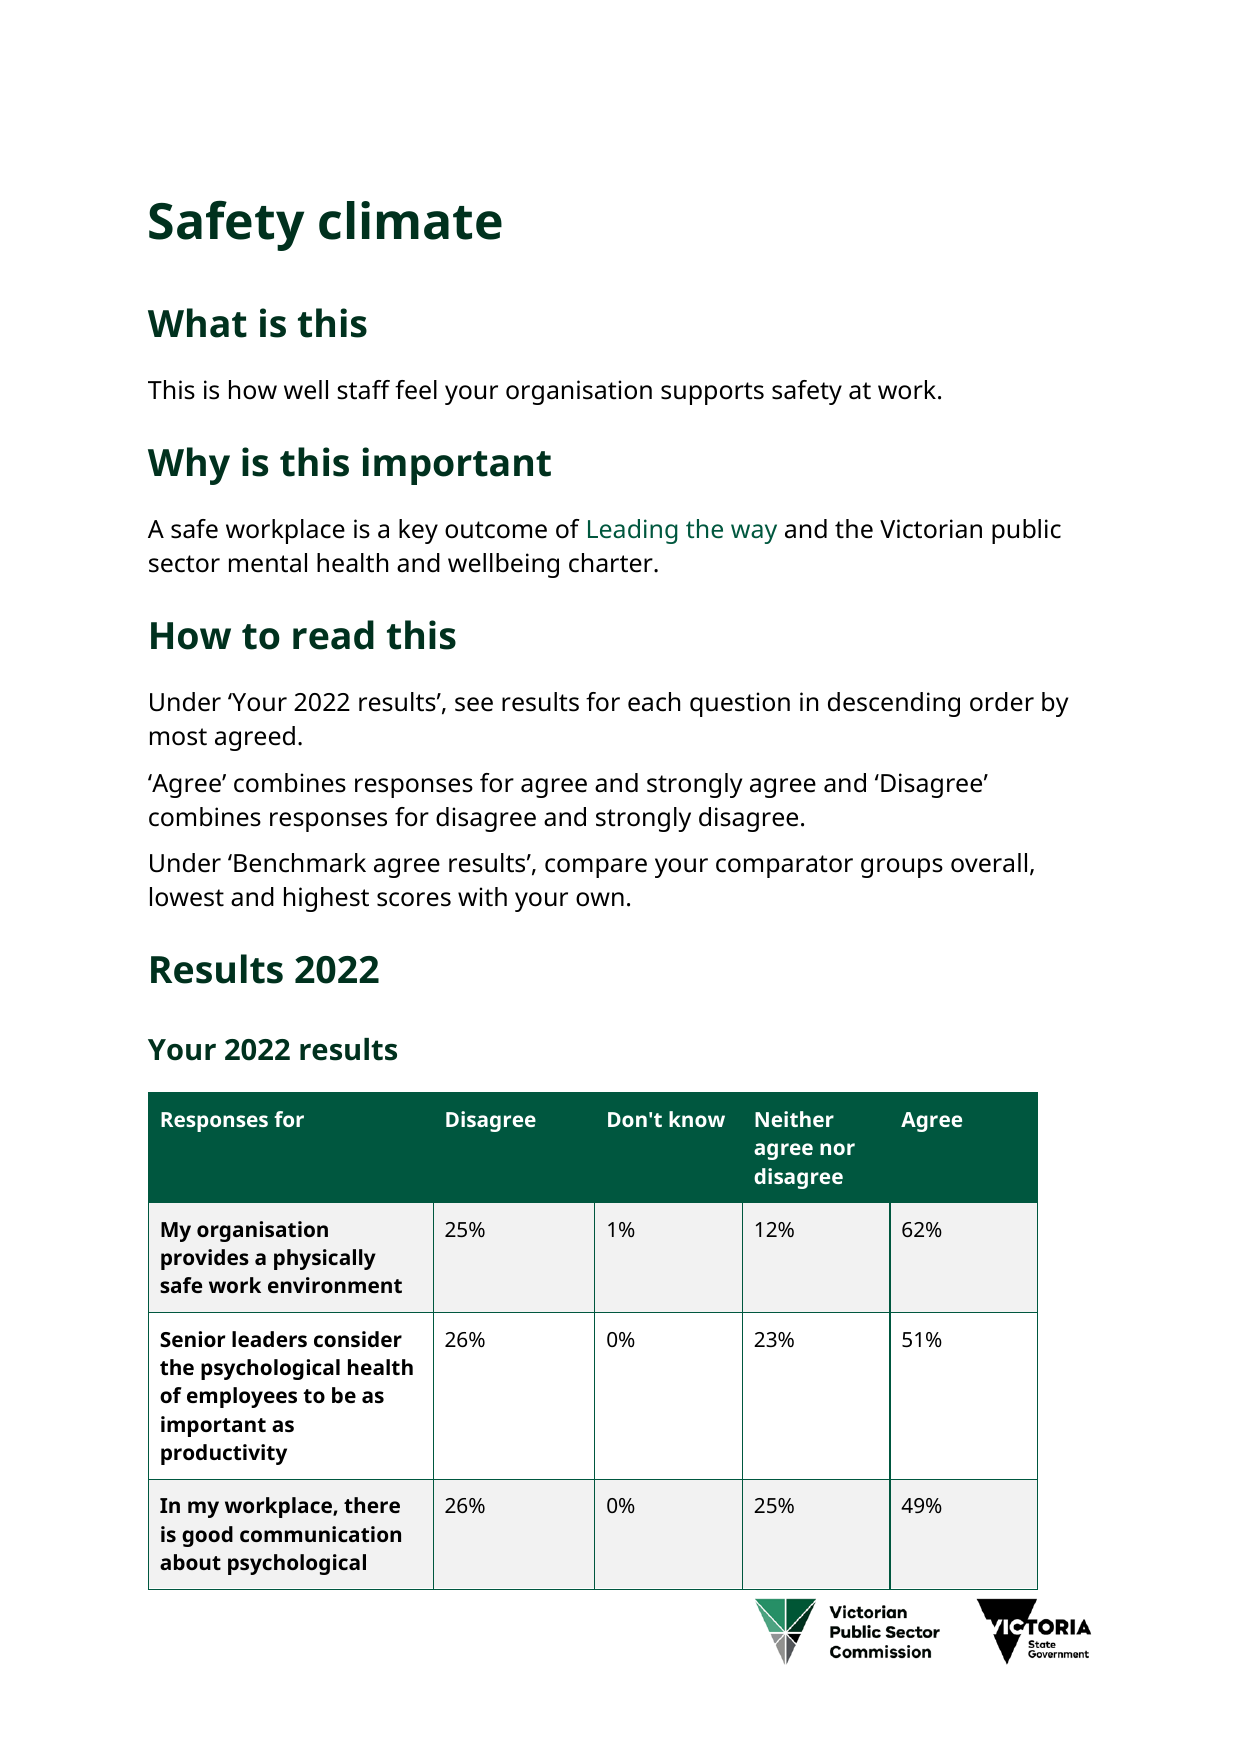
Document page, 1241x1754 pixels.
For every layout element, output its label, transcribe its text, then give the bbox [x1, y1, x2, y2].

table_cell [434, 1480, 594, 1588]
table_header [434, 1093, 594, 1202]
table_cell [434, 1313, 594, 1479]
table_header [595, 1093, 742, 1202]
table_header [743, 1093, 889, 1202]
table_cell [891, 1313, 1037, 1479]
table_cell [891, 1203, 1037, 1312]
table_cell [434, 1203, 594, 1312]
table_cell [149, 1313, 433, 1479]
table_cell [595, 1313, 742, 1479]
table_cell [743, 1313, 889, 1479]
picture [754, 1598, 1093, 1666]
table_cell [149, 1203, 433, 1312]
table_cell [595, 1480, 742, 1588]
subtitle Safety climate [148, 186, 1092, 254]
subtitle Why is this important [148, 436, 1092, 487]
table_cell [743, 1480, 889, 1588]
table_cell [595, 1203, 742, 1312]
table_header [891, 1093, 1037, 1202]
text A safe workplace is a key outcome of Leading the way and the Victorian public sector mental health and wellbeing charter. [148, 512, 1092, 580]
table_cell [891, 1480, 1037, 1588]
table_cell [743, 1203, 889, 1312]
text This is how well staff feel your organisation supports safety at work. [148, 373, 1092, 407]
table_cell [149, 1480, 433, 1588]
text ‘Agree’ combines responses for agree and strongly agree and ‘Disagree’ combines responses for disagree and strongly disagree. [148, 766, 1092, 834]
text Under ‘Your 2022 results’, see results for each question in descending order by most agreed. [148, 685, 1092, 753]
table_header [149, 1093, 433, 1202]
subtitle How to read this [148, 609, 1092, 660]
subtitle Your 2022 results [148, 1029, 1092, 1069]
text Under ‘Benchmark agree results’, compare your comparator groups overall, lowest and highest scores with your own. [148, 846, 1092, 914]
subtitle What is this [148, 297, 1092, 348]
subtitle Results 2022 [148, 943, 1092, 994]
